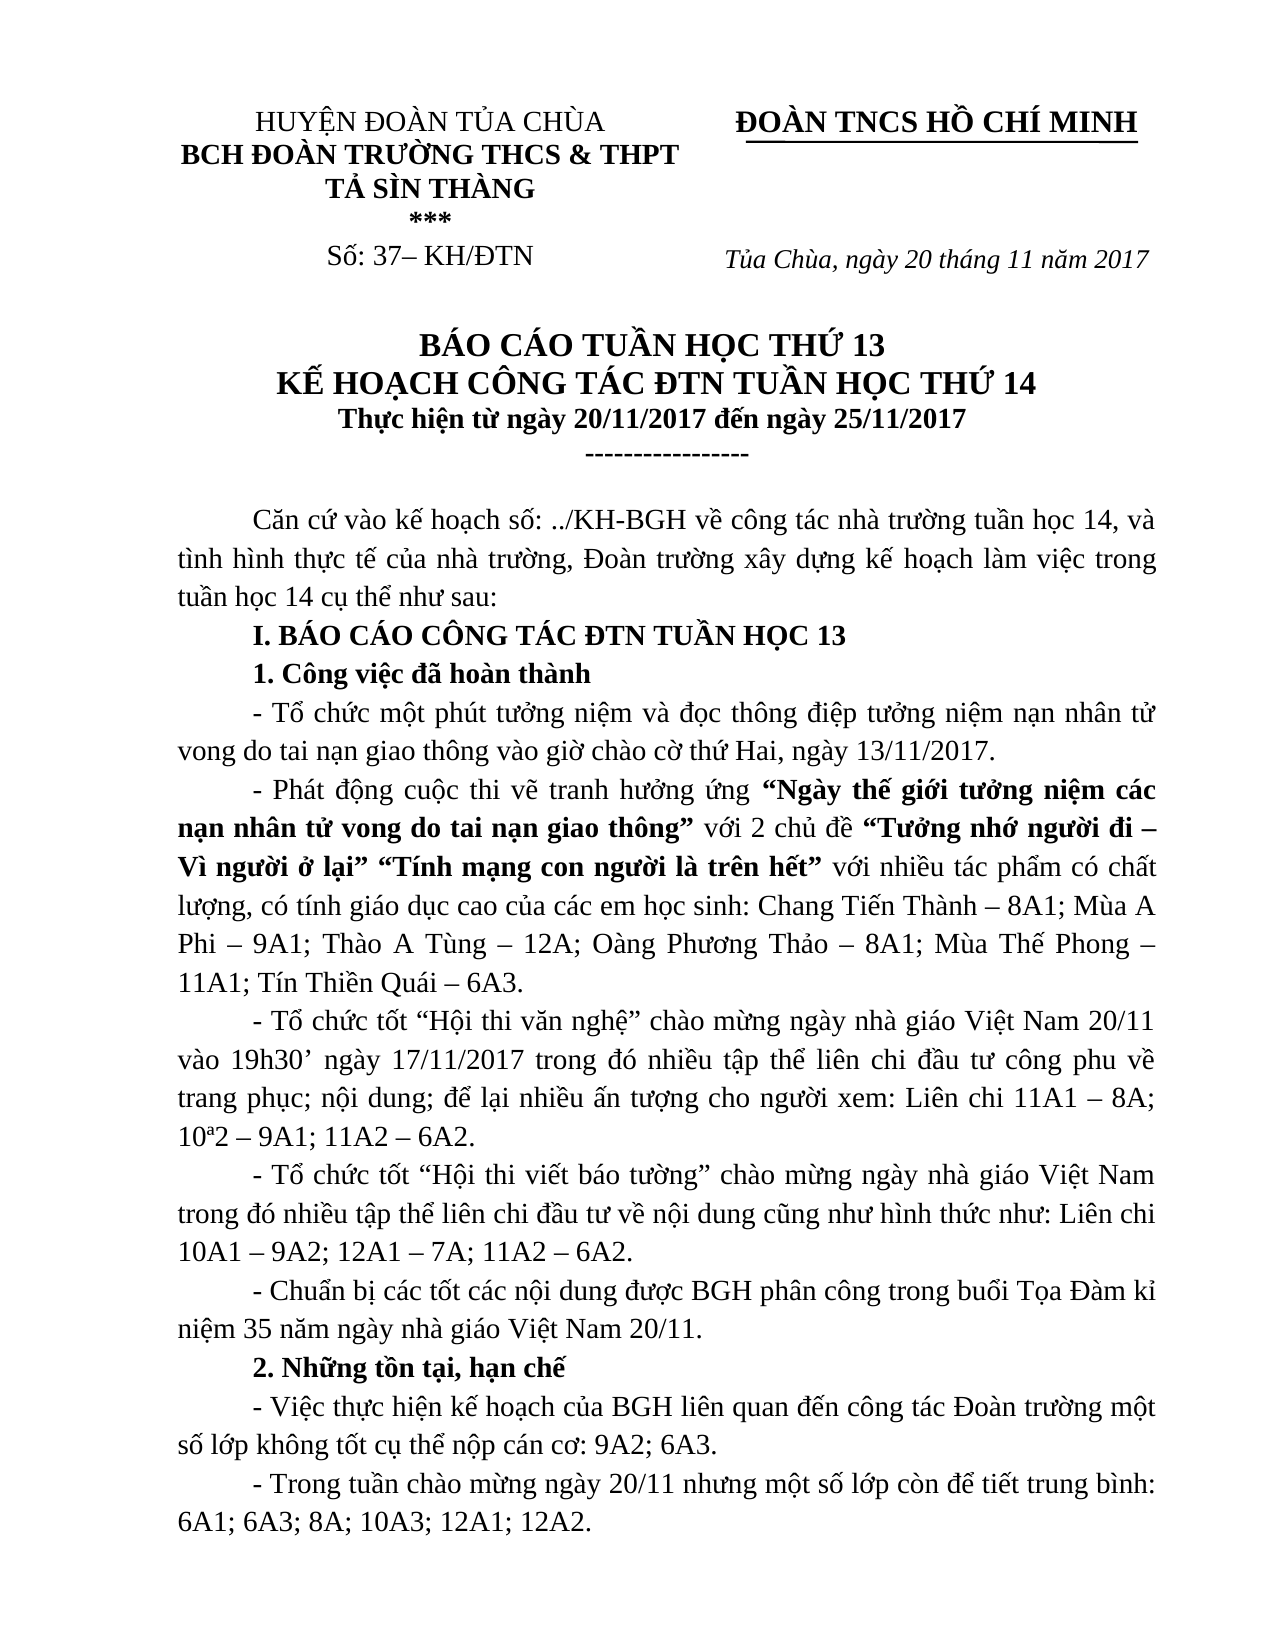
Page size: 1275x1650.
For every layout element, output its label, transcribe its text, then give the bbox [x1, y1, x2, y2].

text - Phát động cuộc thi vẽ tranh hưởng ứng “Ngày thế giới tưởng niệm các nạn nhân tử vong do tai nạn giao thông” với 2 chủ đề “Tưởng nhớ người đi – Vì người ở lại” “Tính mạng con người là trên hết” với nhiều tác phẩm có chất lượng, có tính giáo dục cao của các em học sinh: Chang Tiến Thành – 8A1; Mùa A Phi – 9A1; Thào A Tùng – 12A; Oàng Phương Thảo – 8A1; Mùa Thế Phong – 11A1; Tín Thiền Quái – 6A3. [177, 772, 1157, 998]
table_header HUYỆN ĐOÀN TỦA CHÙA BCH ĐOÀN TRƯỜNG THCS & THPT TẢ SÌN THÀNG *** Số: 37– KH/ĐTN [159, 104, 694, 281]
text KẾ HOẠCH CÔNG TÁC ĐTN TUẦN HỌC THỨ 14 [147, 363, 1157, 402]
text - Tổ chức một phút tưởng niệm và đọc thông điệp tưởng niệm nạn nhân tử vong do tai nạn giao thông vào giờ chào cờ thứ Hai, ngày 13/11/2017. [177, 695, 1157, 767]
text - Việc thực hiện kế hoạch của BGH liên quan đến công tác Đoàn trường một số lớp không tốt cụ thể nộp cán cơ: 9A2; 6A3. [177, 1389, 1157, 1461]
text - Tổ chức tốt “Hội thi văn nghệ” chào mừng ngày nhà giáo Việt Nam 20/11 vào 19h30’ ngày 17/11/2017 trong đó nhiều tập thể liên chi đầu tư công phu về trang phục; nội dung; để lại nhiều ấn tượng cho người xem: Liên chi 11A1 – 8A; 10ª2 – 9A1; 11A2 – 6A2. [177, 1003, 1157, 1152]
text BÁO CÁO TUẦN HỌC THỨ 13 [147, 325, 1157, 363]
text - Chuẩn bị các tốt các nội dung được BGH phân công trong buổi Tọa Đàm kỉ niệm 35 năm ngày nhà giáo Việt Nam 20/11. [177, 1273, 1157, 1345]
text I. BÁO CÁO CÔNG TÁC ĐTN TUẦN HỌC 13 [177, 618, 1157, 651]
table_header ĐOÀN TNCS HỒ CHÍ MINH Tủa Chùa, ngày 20 tháng 11 năm 2017 [694, 104, 1175, 281]
text 1. Công việc đã hoàn thành [177, 656, 1157, 690]
text - Tổ chức tốt “Hội thi viết báo tường” chào mừng ngày nhà giáo Việt Nam trong đó nhiều tập thể liên chi đầu tư về nội dung cũng như hình thức như: Liên chi 10A1 – 9A2; 12A1 – 7A; 11A2 – 6A2. [177, 1157, 1157, 1268]
text 2. Những tồn tại, hạn chế [177, 1350, 1157, 1384]
text ----------------- [177, 435, 1157, 469]
text Thực hiện từ ngày 20/11/2017 đến ngày 25/11/2017 [147, 402, 1157, 435]
text - Trong tuần chào mừng ngày 20/11 nhưng một số lớp còn để tiết trung bình: 6A1; 6A3; 8A; 10A3; 12A1; 12A2. [177, 1466, 1157, 1538]
text Căn cứ vào kế hoạch số: ../KH-BGH về công tác nhà trường tuần học 14, và tình hình thực tế của nhà trường, Đoàn trường xây dựng kế hoạch làm việc trong tuần học 14 cụ thể như sau: [177, 502, 1157, 613]
